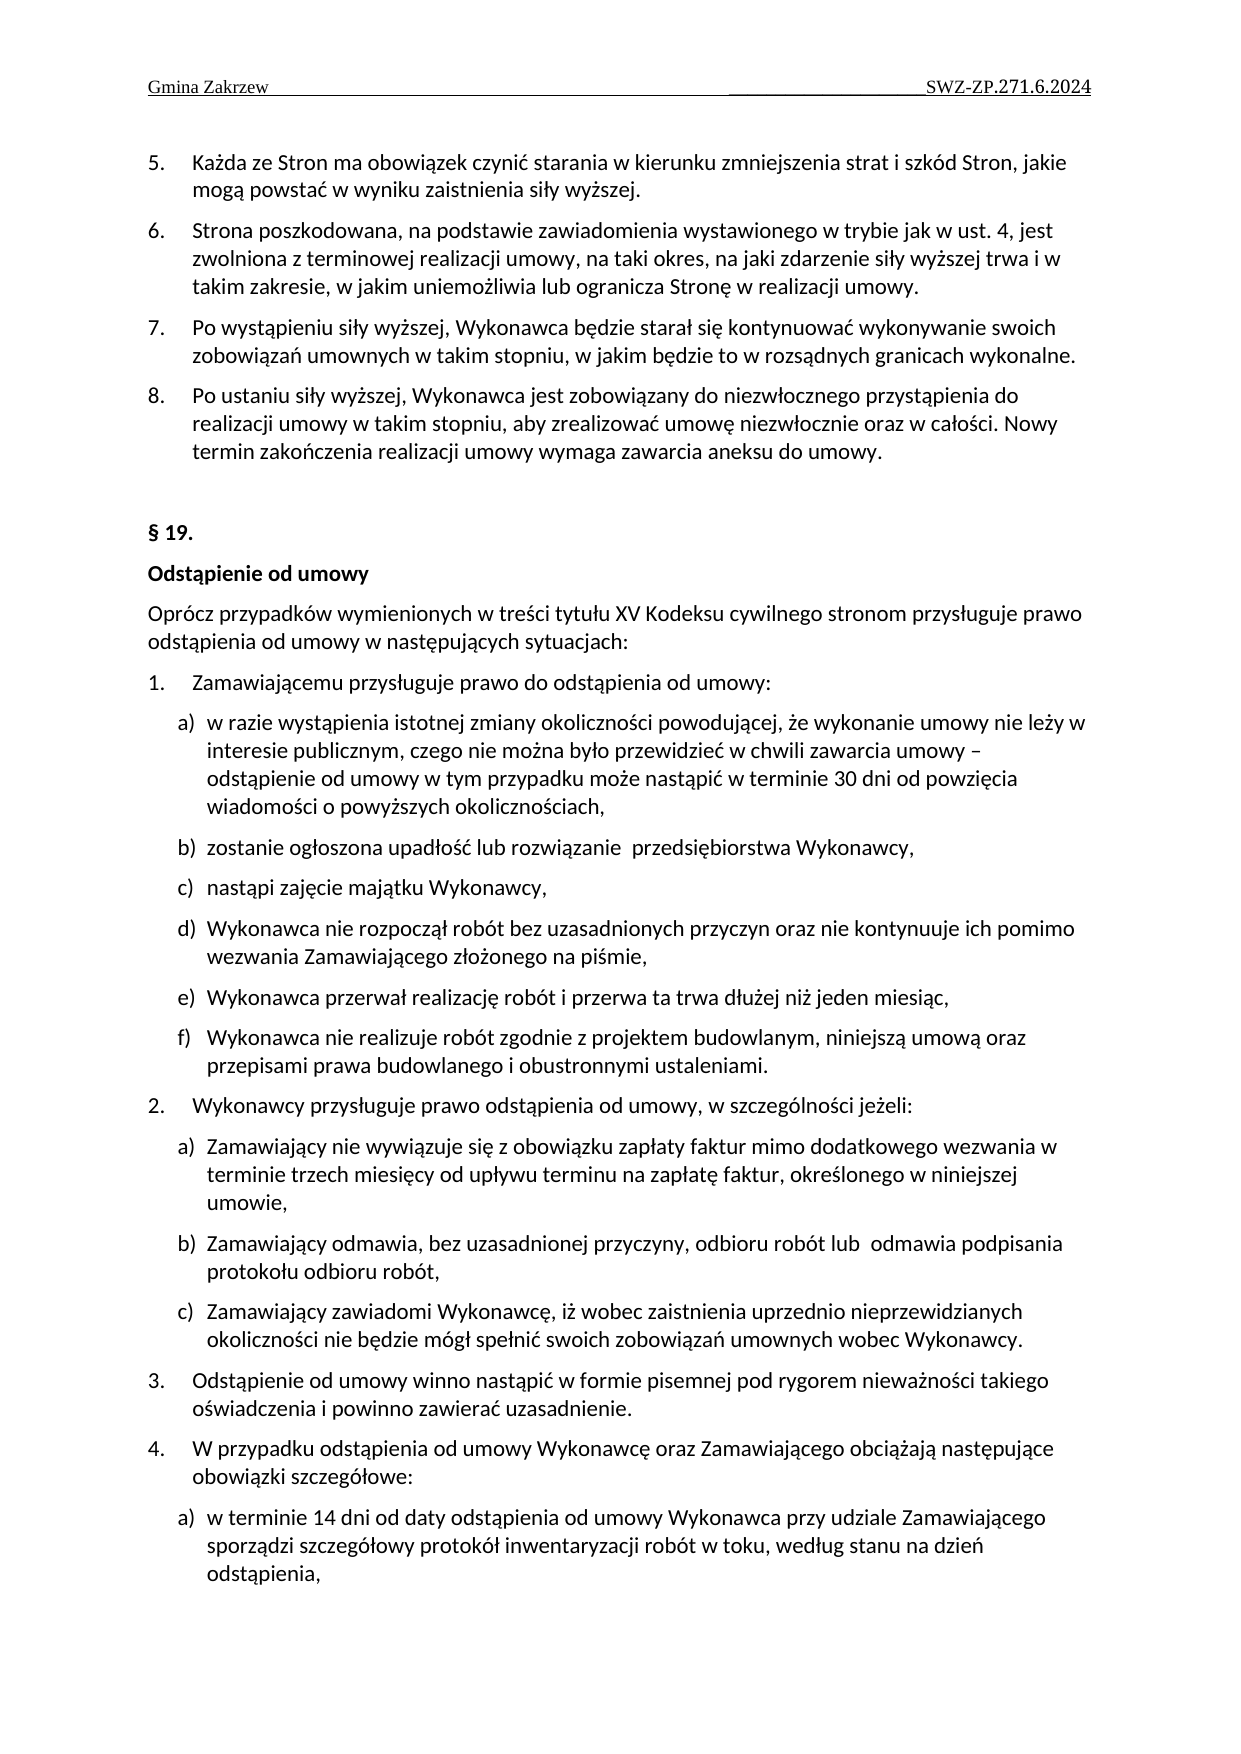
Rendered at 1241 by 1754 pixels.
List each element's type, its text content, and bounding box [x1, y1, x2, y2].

text Oprócz przypadków wymienionych w treści tytułu XV Kodeksu cywilnego stronom przysługuje prawo odstąpienia od umowy w następujących sytuacjach: [148, 599, 1093, 655]
list w razie wystąpienia istotnej zmiany okoliczności powodującej, że wykonanie umowy nie leży w interesie publicznym, czego nie można było przewidzieć w chwili zawarcia umowy – odstąpienie od umowy w tym przypadku może nastąpić w terminie 30 dni od powzięcia wiadomości o powyższych okolicznościach, [177, 708, 1093, 821]
list Po wystąpieniu siły wyższej, Wykonawca będzie starał się kontynuować wykonywanie swoich zobowiązań umownych w takim stopniu, w jakim będzie to w rozsądnych granicach wykonalne. [148, 313, 1093, 369]
list Zamawiający zawiadomi Wykonawcę, iż wobec zaistnienia uprzednio nieprzewidzianych okoliczności nie będzie mógł spełnić swoich zobowiązań umownych wobec Wykonawcy. [177, 1297, 1093, 1353]
list Wykonawca nie rozpoczął robót bez uzasadnionych przyczyn oraz nie kontynuuje ich pomimo wezwania Zamawiającego złożonego na piśmie, [177, 914, 1093, 970]
list Strona poszkodowana, na podstawie zawiadomienia wystawionego w trybie jak w ust. 4, jest zwolniona z terminowej realizacji umowy, na taki okres, na jaki zdarzenie siły wyższej trwa i w takim zakresie, w jakim uniemożliwia lub ogranicza Stronę w realizacji umowy. [148, 216, 1093, 300]
list w terminie 14 dni od daty odstąpienia od umowy Wykonawca przy udziale Zamawiającego sporządzi szczegółowy protokół inwentaryzacji robót w toku, według stanu na dzień odstąpienia, [177, 1503, 1093, 1587]
list zostanie ogłoszona upadłość lub rozwiązanie przedsiębiorstwa Wykonawcy, [177, 833, 1093, 861]
list Zamawiającemu przysługuje prawo do odstąpienia od umowy: [148, 668, 1093, 696]
list Odstąpienie od umowy winno nastąpić w formie pisemnej pod rygorem nieważności takiego oświadczenia i powinno zawierać uzasadnienie. [148, 1366, 1093, 1422]
list W przypadku odstąpienia od umowy Wykonawcę oraz Zamawiającego obciążają następujące obowiązki szczegółowe: [148, 1434, 1093, 1490]
list Wykonawca przerwał realizację robót i przerwa ta trwa dłużej niż jeden miesiąc, [177, 983, 1093, 1011]
list Po ustaniu siły wyższej, Wykonawca jest zobowiązany do niezwłocznego przystąpienia do realizacji umowy w takim stopniu, aby zrealizować umowę niezwłocznie oraz w całości. Nowy termin zakończenia realizacji umowy wymaga zawarcia aneksu do umowy. [148, 381, 1093, 465]
list nastąpi zajęcie majątku Wykonawcy, [177, 873, 1093, 902]
list Każda ze Stron ma obowiązek czynić starania w kierunku zmniejszenia strat i szkód Stron, jakie mogą powstać w wyniku zaistnienia siły wyższej. [148, 148, 1093, 204]
list Wykonawca nie realizuje robót zgodnie z projektem budowlanym, niniejszą umową oraz przepisami prawa budowlanego i obustronnymi ustaleniami. [177, 1023, 1093, 1079]
list Wykonawcy przysługuje prawo odstąpienia od umowy, w szczególności jeżeli: [148, 1092, 1093, 1120]
text § 19. [148, 518, 1093, 546]
list Zamawiający odmawia, bez uzasadnionej przyczyny, odbioru robót lub odmawia podpisania protokołu odbioru robót, [177, 1229, 1093, 1285]
list Zamawiający nie wywiązuje się z obowiązku zapłaty faktur mimo dodatkowego wezwania w terminie trzech miesięcy od upływu terminu na zapłatę faktur, określonego w niniejszej umowie, [177, 1132, 1093, 1216]
text Odstąpienie od umowy [148, 559, 1093, 587]
